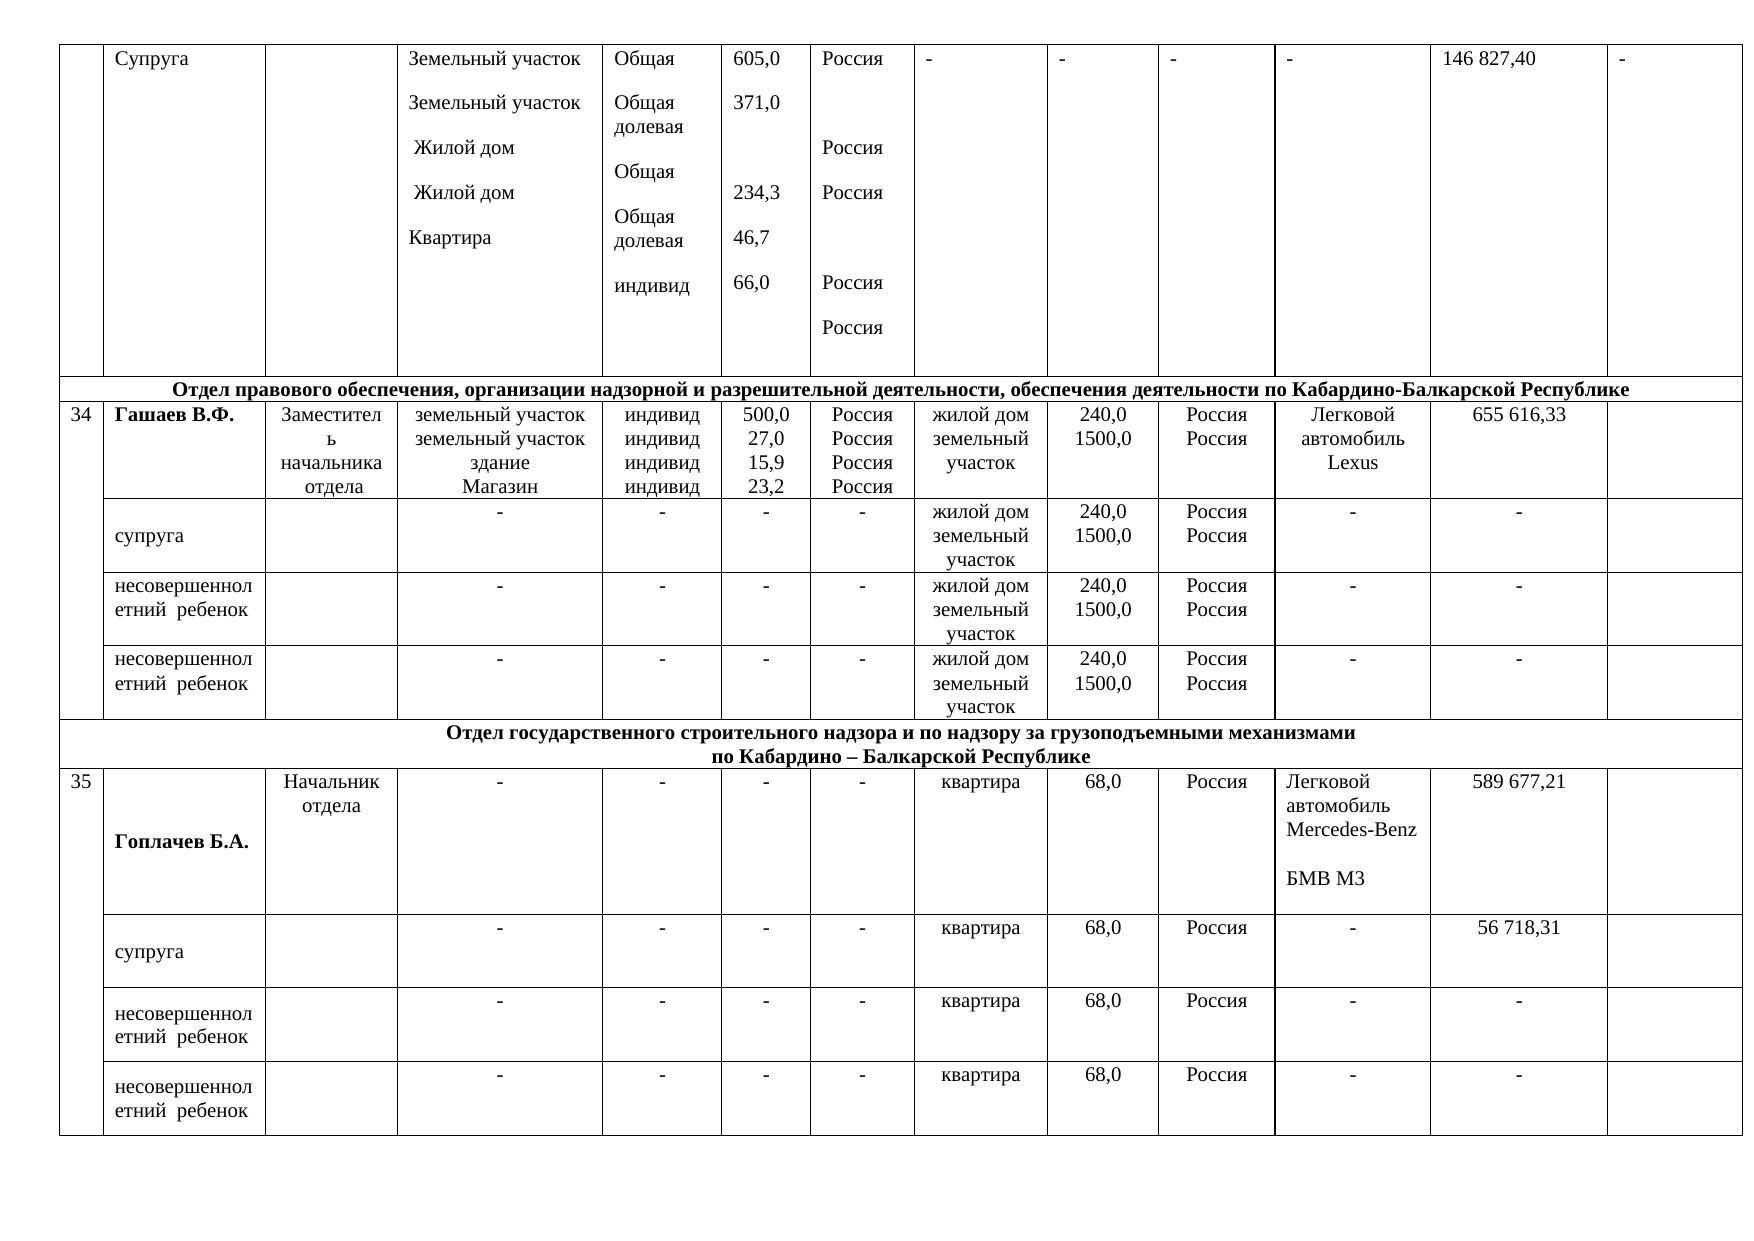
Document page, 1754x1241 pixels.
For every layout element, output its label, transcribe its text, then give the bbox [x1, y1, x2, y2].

table_cell - [1276, 45, 1430, 376]
table_cell жилой дом земельный участок [915, 499, 1047, 572]
table_cell 240,0 1500,0 [1048, 646, 1158, 719]
table_cell Россия Россия Россия Россия [811, 402, 914, 498]
table_cell 605,0 371,0 234,3 46,7 66,0 [722, 45, 810, 376]
table_cell - [722, 988, 810, 1061]
table_cell - [1431, 499, 1607, 572]
table_cell - [811, 988, 914, 1061]
table_cell - [1276, 988, 1430, 1061]
table_cell [1608, 988, 1742, 1061]
table_cell - [811, 915, 914, 987]
table_cell - [1431, 573, 1607, 645]
table_cell 68,0 [1048, 988, 1158, 1061]
table_cell - [1276, 499, 1430, 572]
table_cell 500,0 27,0 15,9 23,2 [722, 402, 810, 498]
table_cell - [603, 1062, 721, 1134]
table_cell - [603, 915, 721, 987]
table_cell Заместитель начальника отдела [266, 402, 397, 498]
table_cell - [722, 1062, 810, 1134]
table_cell [1608, 769, 1742, 913]
table_cell [266, 988, 397, 1061]
table_cell - [1048, 45, 1158, 376]
table_cell Общая Общая долевая Общая Общая долевая индивид [603, 45, 721, 376]
table_cell 589 677,21 [1431, 769, 1607, 913]
table_cell [1608, 402, 1742, 498]
table_cell земельный участок земельный участок здание Магазин [398, 402, 602, 498]
table_cell [266, 915, 397, 987]
table_cell - [603, 573, 721, 645]
table_cell Отдел правового обеспечения, организации надзорной и разрешительной деятельности, обеспечения деятельности по Кабардино-Балкарской Республике [60, 377, 1742, 401]
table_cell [104, 1062, 265, 1134]
table_cell Гашаев В.Ф. [104, 402, 265, 498]
table_cell - [398, 1062, 602, 1134]
table_cell Легковой автомобиль Mercedes-Benz БМВ М3 [1276, 769, 1430, 913]
table_cell [266, 45, 397, 376]
table_cell - [811, 573, 914, 645]
table_cell [1608, 573, 1742, 645]
table_cell Россия Россия [1159, 499, 1274, 572]
table_cell - [1431, 1062, 1607, 1134]
table_cell 34 [60, 402, 103, 719]
table_cell Супруга [104, 45, 265, 376]
table_cell [1608, 1062, 1742, 1134]
table_cell 240,0 1500,0 [1048, 402, 1158, 498]
table_cell [1608, 499, 1742, 572]
table_cell Гоплачев Б.А. [104, 769, 265, 913]
table_cell Россия [1159, 1062, 1274, 1134]
table_cell 240,0 1500,0 [1048, 573, 1158, 645]
table_cell - [398, 915, 602, 987]
table_cell [266, 499, 397, 572]
table_cell - [398, 573, 602, 645]
table_cell - [1431, 988, 1607, 1061]
table_cell - [398, 769, 602, 913]
table_cell - [722, 769, 810, 913]
table_cell - [1276, 1062, 1430, 1134]
table_cell супруга [104, 499, 265, 572]
table_cell - [722, 646, 810, 719]
table_cell жилой дом земельный участок [915, 402, 1047, 498]
table_cell жилой дом земельный участок [915, 646, 1047, 719]
table_cell - [398, 499, 602, 572]
table_cell 56 718,31 [1431, 915, 1607, 987]
table_cell квартира [915, 769, 1047, 913]
table_cell - [915, 45, 1047, 376]
table_cell Начальник отдела [266, 769, 397, 913]
table_cell 35 [60, 769, 103, 1134]
table_cell жилой дом земельный участок [915, 573, 1047, 645]
table_cell [266, 646, 397, 719]
table_cell - [811, 499, 914, 572]
table_cell - [603, 988, 721, 1061]
table_cell - [722, 499, 810, 572]
table_cell несовершеннолетний ребенок [104, 646, 265, 719]
table_cell - [811, 1062, 914, 1134]
table_cell Россия Россия [1159, 573, 1274, 645]
table_cell - [1276, 915, 1430, 987]
table_cell Россия Россия [1159, 646, 1274, 719]
table_cell 68,0 [1048, 769, 1158, 913]
table_cell - [1159, 45, 1274, 376]
table_cell 146 827,40 [1431, 45, 1607, 376]
table_cell - [1276, 573, 1430, 645]
table_cell - [603, 646, 721, 719]
table_cell [266, 573, 397, 645]
table_cell 68,0 [1048, 915, 1158, 987]
table_cell [1608, 915, 1742, 987]
table_cell 240,0 1500,0 [1048, 499, 1158, 572]
table_cell квартира [915, 1062, 1047, 1134]
table_cell - [1431, 646, 1607, 719]
table_cell Отдел государственного строительного надзора и по надзору за грузоподъемными механизмами по Кабардино – Балкарской Республике [60, 720, 1742, 768]
table_cell несовершеннолетний ребенок [104, 573, 265, 645]
table_cell 68,0 [1048, 1062, 1158, 1134]
table_cell - [811, 646, 914, 719]
table_cell [266, 1062, 397, 1134]
table_cell супруга [104, 915, 265, 987]
table_cell Россия Россия Россия Россия Россия [811, 45, 914, 376]
table_cell Россия Россия [1159, 402, 1274, 498]
table_cell - [811, 769, 914, 913]
table_cell - [398, 646, 602, 719]
table_cell индивид индивид индивид индивид [603, 402, 721, 498]
table_cell - [722, 573, 810, 645]
table_cell - [398, 988, 602, 1061]
table_cell Легковой автомобиль Lexus [1276, 402, 1430, 498]
table_cell несовершеннолетний ребенок [104, 988, 265, 1061]
table_cell Россия [1159, 988, 1274, 1061]
table_cell [1608, 646, 1742, 719]
table_cell - [603, 499, 721, 572]
table_cell 33 [60, 45, 103, 376]
table_cell Россия [1159, 769, 1274, 913]
table_cell 655 616,33 [1431, 402, 1607, 498]
table_cell Земельный участок Земельный участок Жилой дом Жилой дом Квартира [398, 45, 602, 376]
table_cell - [722, 915, 810, 987]
table_cell - [603, 769, 721, 913]
table_cell - [1276, 646, 1430, 719]
table_cell - [1608, 45, 1742, 376]
table_cell квартира [915, 915, 1047, 987]
table_cell квартира [915, 988, 1047, 1061]
table_cell Россия [1159, 915, 1274, 987]
